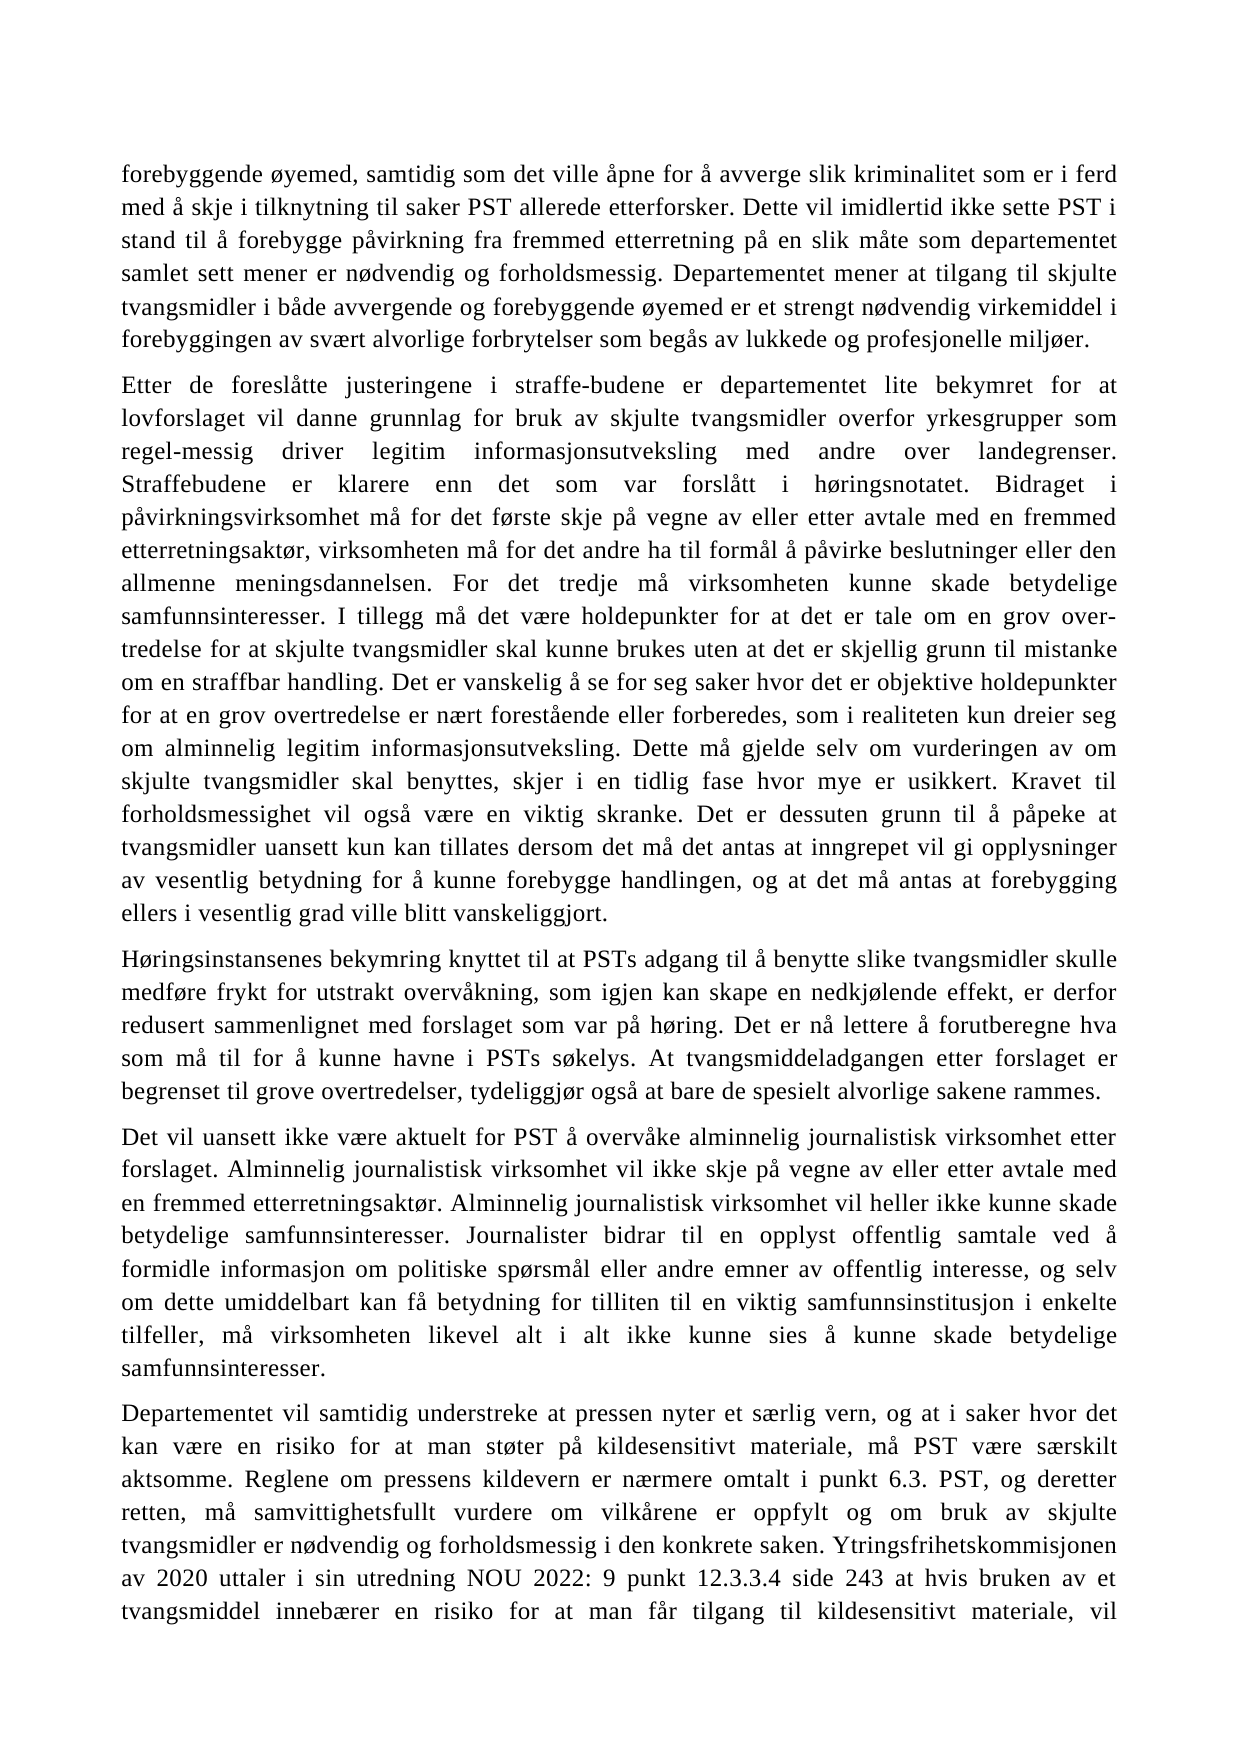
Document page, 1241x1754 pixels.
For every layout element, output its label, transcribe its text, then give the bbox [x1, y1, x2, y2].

text Etter de foreslåtte justeringene i straffe-budene er departementet lite bekymret for at lovforslaget vil danne grunnlag for bruk av skjulte tvangsmidler overfor yrkesgrupper som regel-messig driver legitim informasjonsutveksling med andre over landegrenser. Straffebudene er klarere enn det som var forslått i høringsnotatet. Bidraget i påvirkningsvirksomhet må for det første skje på vegne av eller etter avtale med en fremmed etterretningsaktør, virksomheten må for det andre ha til formål å påvirke beslutninger eller den allmenne meningsdannelsen. For det tredje må virksomheten kunne skade betydelige samfunnsinteresser. I tillegg må det være holdepunkter for at det er tale om en grov over-tredelse for at skjulte tvangsmidler skal kunne brukes uten at det er skjellig grunn til mistanke om en straffbar handling. Det er vanskelig å se for seg saker hvor det er objektive holdepunkter for at en grov overtredelse er nært forestående eller forberedes, som i realiteten kun dreier seg om alminnelig legitim informasjonsutveksling. Dette må gjelde selv om vurderingen av om skjulte tvangsmidler skal benyttes, skjer i en tidlig fase hvor mye er usikkert. Kravet til forholdsmessighet vil også være en viktig skranke. Det er dessuten grunn til å påpeke at tvangsmidler uansett kun kan tillates dersom det må det antas at inngrepet vil gi opplysninger av vesentlig betydning for å kunne forebygge handlingen, og at det må antas at forebygging ellers i vesentlig grad ville blitt vanskeliggjort. [121, 370, 1119, 927]
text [121, 1398, 1119, 1625]
text Høringsinstansenes bekymring knyttet til at PSTs adgang til å benytte slike tvangsmidler skulle medføre frykt for utstrakt overvåkning, som igjen kan skape en nedkjølende effekt, er derfor redusert sammenlignet med forslaget som var på høring. Det er nå lettere å forutberegne hva som må til for å kunne havne i PSTs søkelys. At tvangsmiddeladgangen etter forslaget er begrenset til grove overtredelser, tydeliggjør også at bare de spesielt alvorlige sakene rammes. [121, 944, 1119, 1105]
text Det vil uansett ikke være aktuelt for PST å overvåke alminnelig journalistisk virksomhet etter forslaget. Alminnelig journalistisk virksomhet vil ikke skje på vegne av eller etter avtale med en fremmed etterretningsaktør. Alminnelig journalistisk virksomhet vil heller ikke kunne skade betydelige samfunnsinteresser. Journalister bidrar til en opplyst offentlig samtale ved å formidle informasjon om politiske spørsmål eller andre emner av offentlig interesse, og selv om dette umiddelbart kan få betydning for tilliten til en viktig samfunnsinstitusjon i enkelte tilfeller, må virksomheten likevel alt i alt ikke kunne sies å kunne skade betydelige samfunnsinteresser. [121, 1122, 1119, 1381]
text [121, 159, 1119, 353]
